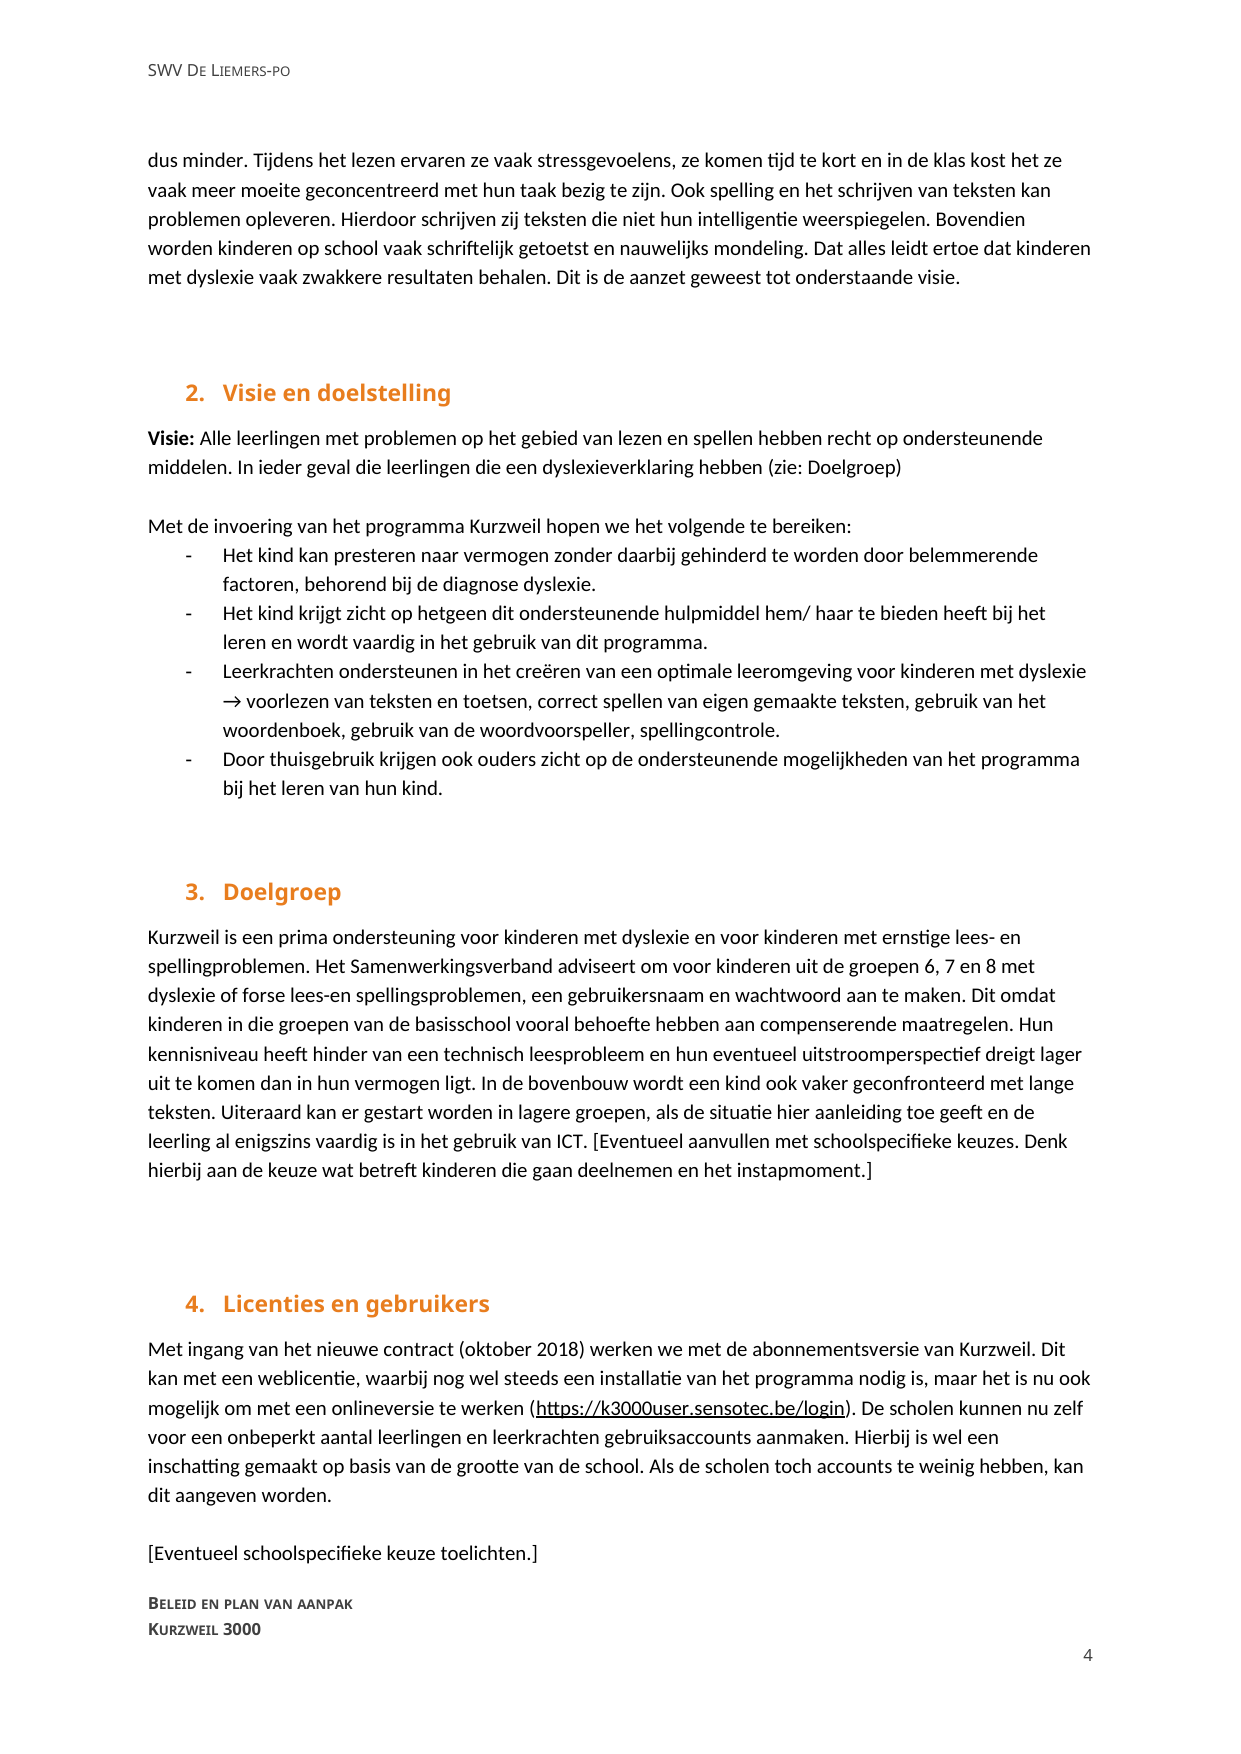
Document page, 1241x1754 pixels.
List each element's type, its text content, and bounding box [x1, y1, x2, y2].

subtitle Licenties en gebruikers [185, 1288, 1092, 1319]
text [Eventueel schoolspecifieke keuze toelichten.] [148, 1541, 1092, 1566]
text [148, 148, 1092, 290]
list Leerkrachten ondersteunen in het creëren van een optimale leeromgeving voor kinderen met dyslexie [185, 659, 1092, 684]
list Het kind krijgt zicht op hetgeen dit ondersteunende hulpmiddel hem/ haar te bieden heeft bij het leren en wordt vaardig in het gebruik van dit programma. [185, 600, 1092, 655]
list Door thuisgebruik krijgen ook ouders zicht op de ondersteunende mogelijkheden van het programma bij het leren van hun kind. [185, 746, 1092, 801]
subtitle Doelgroep [185, 876, 1092, 907]
list Het kind kan presteren naar vermogen zonder daarbij gehinderd te worden door belemmerende factoren, behorend bij de diagnose dyslexie. [185, 542, 1092, 597]
text → voorlezen van teksten en toetsen, correct spellen van eigen gemaakte teksten, gebruik van het woordenboek, gebruik van de woordvoorspeller, spellingcontrole. [223, 688, 1092, 742]
text Met ingang van het nieuwe contract (oktober 2018) werken we met de abonnementsversie van Kurzweil. Dit kan met een weblicentie, waarbij nog wel steeds een installatie van het programma nodig is, maar het is nu ook mogelijk om met een onlineversie te werken (https://k3000user.sensotec.be/login). De scholen kunnen nu zelf voor een onbeperkt aantal leerlingen en leerkrachten gebruiksaccounts aanmaken. Hierbij is wel een inschatting gemaakt op basis van de grootte van de school. Als de scholen toch accounts te weinig hebben, kan dit aangeven worden. [148, 1336, 1092, 1508]
text Met de invoering van het programma Kurzweil hopen we het volgende te bereiken: [148, 513, 1092, 538]
text Visie: Alle leerlingen met problemen op het gebied van lezen en spellen hebben recht op ondersteunende middelen. In ieder geval die leerlingen die een dyslexieverklaring hebben (zie: Doelgroep) [148, 425, 1092, 480]
subtitle Visie en doelstelling [185, 377, 1092, 408]
text Kurzweil is een prima ondersteuning voor kinderen met dyslexie en voor kinderen met ernstige lees- en spellingproblemen. Het Samenwerkingsverband adviseert om voor kinderen uit de groepen 6, 7 en 8 met dyslexie of forse lees-en spellingsproblemen, een gebruikersnaam en wachtwoord aan te maken. Dit omdat kinderen in die groepen van de basisschool vooral behoefte hebben aan compenserende maatregelen. Hun kennisniveau heeft hinder van een technisch leesprobleem en hun eventueel uitstroomperspectief dreigt lager uit te komen dan in hun vermogen ligt. In de bovenbouw wordt een kind ook vaker geconfronteerd met lange teksten. Uiteraard kan er gestart worden in lagere groepen, als de situatie hier aanleiding toe geeft en de leerling al enigszins vaardig is in het gebruik van ICT. [Eventueel aanvullen met schoolspecifieke keuzes. Denk hierbij aan de keuze wat betreft kinderen die gaan deelnemen en het instapmoment.] [148, 924, 1092, 1183]
